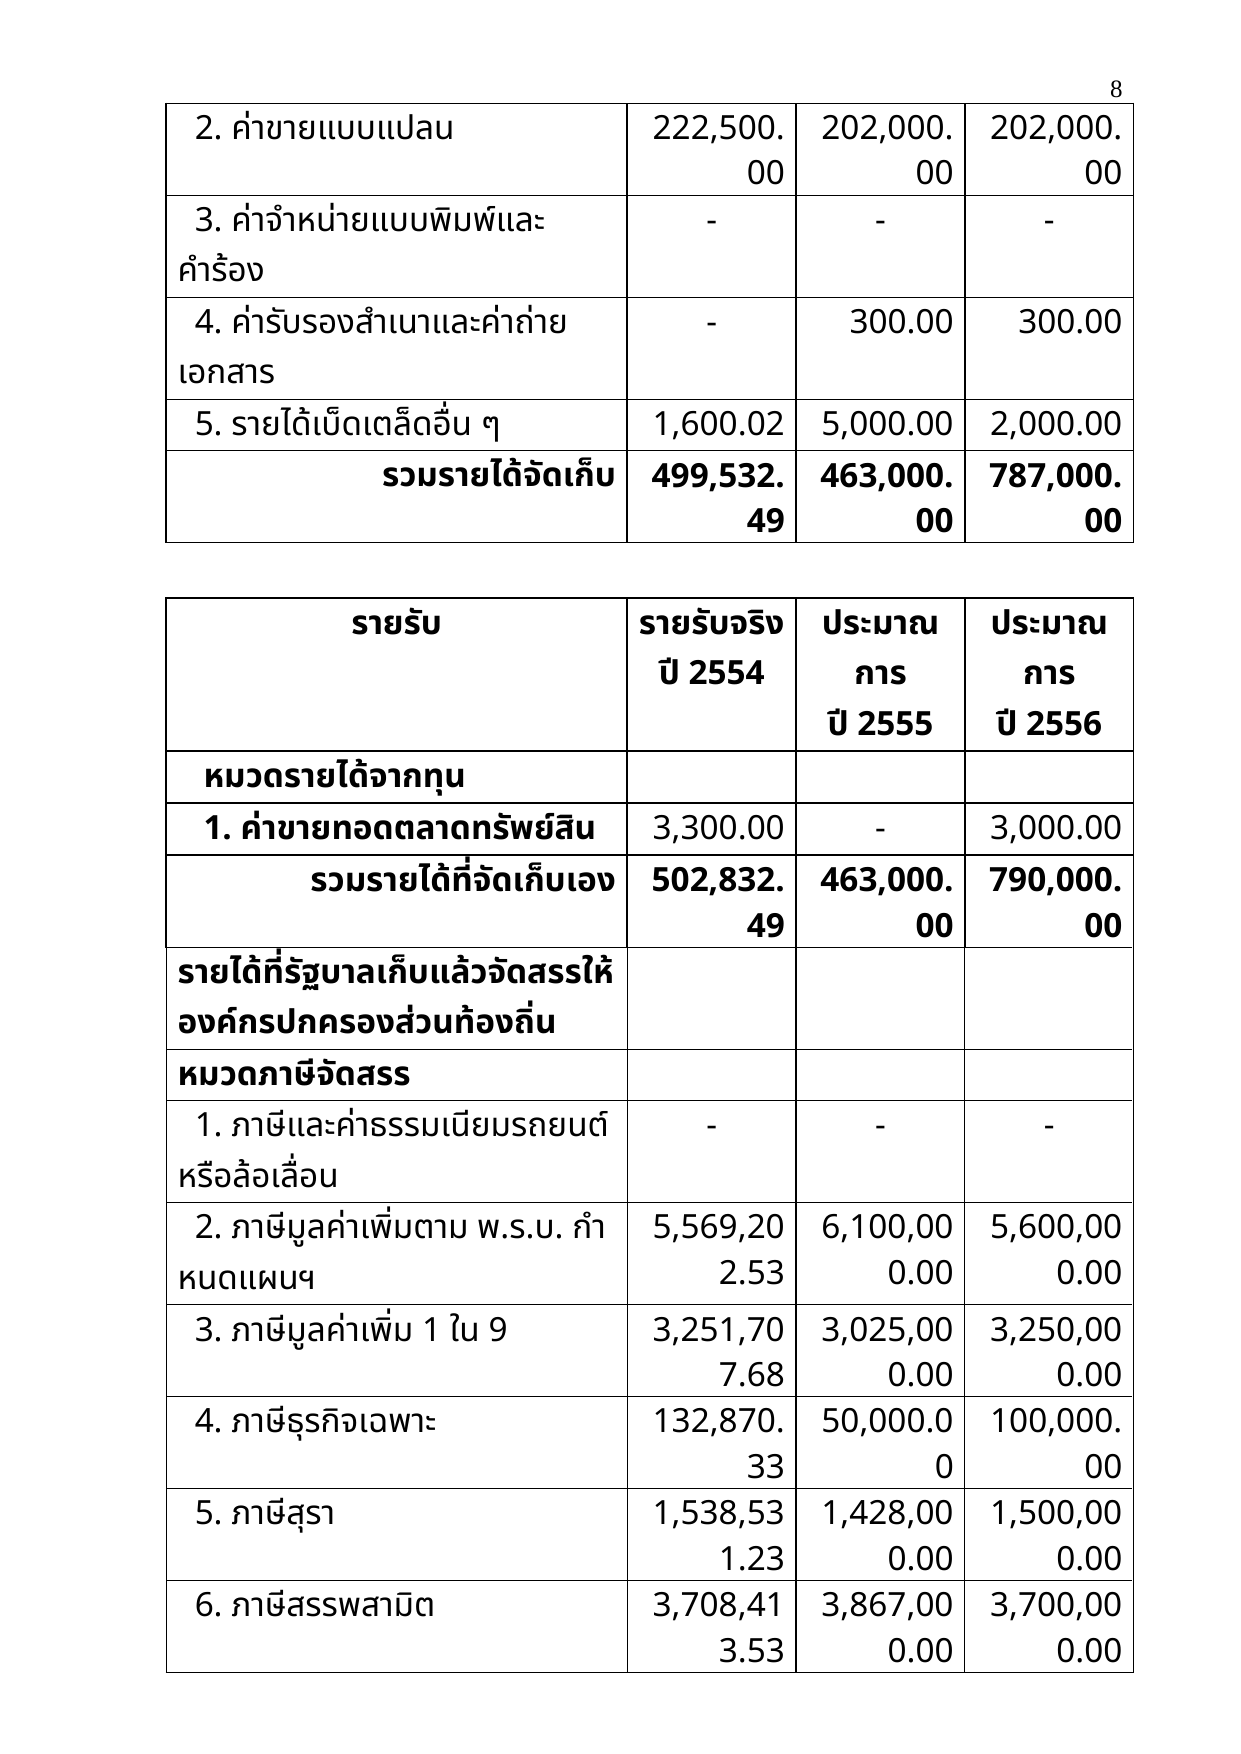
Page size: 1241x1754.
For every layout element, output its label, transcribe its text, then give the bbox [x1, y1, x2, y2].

table_cell หมวดภาษีจัดสรร [167, 1050, 627, 1100]
table_cell [965, 1049, 1133, 1100]
table_cell 5. รายได้เบ็ดเตล็ดอื่น ๆ [167, 400, 626, 450]
table_cell 2,000.00 [966, 400, 1133, 450]
table_header รายรับ [167, 599, 626, 750]
table_cell - [966, 196, 1133, 297]
table_cell - [965, 1100, 1133, 1202]
table_cell 502,832.49 [628, 856, 795, 947]
table_cell รายได้ที่รัฐบาลเก็บแล้วจัดสรรให้องค์กรปกครองส่วนท้องถิ่น [167, 948, 627, 1049]
table_cell 1,600.02 [628, 400, 795, 450]
table_cell [628, 1050, 795, 1100]
table_cell รวมรายได้จัดเก็บ [167, 451, 626, 542]
table_cell 1,428,000.00 [797, 1489, 964, 1580]
table_cell 4. ค่ารับรองสำเนาและค่าถ่ายเอกสาร [167, 298, 626, 399]
table_cell 3,000.00 [966, 804, 1133, 854]
table_cell 3,025,000.00 [797, 1305, 964, 1396]
table_cell 3. ภาษีมูลค่าเพิ่ม 1 ใน 9 [167, 1305, 627, 1396]
table_header ประมาณการ ปี 2556 [966, 599, 1133, 750]
table_cell - [628, 196, 795, 297]
table_cell [797, 752, 964, 802]
table_header ประมาณการ ปี 2555 [797, 599, 964, 750]
table_cell 1. ภาษีและค่าธรรมเนียมรถยนต์หรือล้อเลื่อน [167, 1101, 627, 1202]
table_cell 3,251,707.68 [628, 1305, 795, 1396]
table_cell รวมรายได้ที่จัดเก็บเอง [167, 856, 626, 947]
table_cell 3,300.00 [628, 804, 795, 854]
table_cell - [797, 196, 964, 297]
table_cell 463,000.00 [797, 856, 964, 947]
table_cell 202,000.00 [966, 104, 1133, 194]
table_cell 499,532.49 [628, 451, 795, 542]
table_cell 222,500.00 [628, 104, 795, 194]
table_cell 132,870.33 [628, 1397, 795, 1488]
table_cell 3. ค่าจำหน่ายแบบพิมพ์และคำร้อง [167, 196, 626, 297]
table_cell 5,600,000.00 [965, 1202, 1133, 1304]
table_cell - [797, 804, 964, 854]
table_cell [965, 947, 1133, 1049]
table_cell [628, 948, 795, 1049]
table_cell 5. ภาษีสุรา [167, 1489, 627, 1580]
table_cell 1,538,531.23 [628, 1489, 795, 1580]
table_cell 463,000.00 [797, 451, 964, 542]
table_header รายรับจริง ปี 2554 [628, 599, 795, 750]
table_cell หมวดรายได้จากทุน [167, 752, 626, 802]
table_cell 50,000.00 [797, 1397, 964, 1488]
table_cell - [628, 298, 795, 399]
table_cell 3,867,000.00 [797, 1581, 964, 1672]
table_cell 300.00 [966, 298, 1133, 399]
table_cell 1,500,000.00 [965, 1488, 1133, 1580]
table_cell 5,569,202.53 [628, 1203, 795, 1304]
table_cell 300.00 [797, 298, 964, 399]
table_cell 6. ภาษีสรรพสามิต [167, 1581, 627, 1672]
table_cell 3,250,000.00 [965, 1304, 1133, 1396]
table_cell 2. ค่าขายแบบแปลน [167, 104, 626, 194]
table_cell [797, 1050, 964, 1100]
table_cell [628, 752, 795, 802]
table_cell - [628, 1101, 795, 1202]
table_cell 6,100,000.00 [797, 1203, 964, 1304]
table_cell 1. ค่าขายทอดตลาดทรัพย์สิน [167, 804, 626, 854]
table_cell 790,000.00 [966, 856, 1133, 947]
table_cell 100,000.00 [965, 1396, 1133, 1488]
table_cell 3,700,000.00 [965, 1580, 1133, 1672]
table_cell 5,000.00 [797, 400, 964, 450]
table_cell 3,708,413.53 [628, 1581, 795, 1672]
table_cell - [797, 1101, 964, 1202]
table_cell 787,000.00 [966, 451, 1133, 542]
table_cell 202,000.00 [797, 104, 964, 194]
table_cell [797, 948, 964, 1049]
table_cell 4. ภาษีธุรกิจเฉพาะ [167, 1397, 627, 1488]
table_cell [966, 752, 1133, 802]
table_cell 2. ภาษีมูลค่าเพิ่มตาม พ.ร.บ. กำหนดแผนฯ [167, 1203, 627, 1304]
